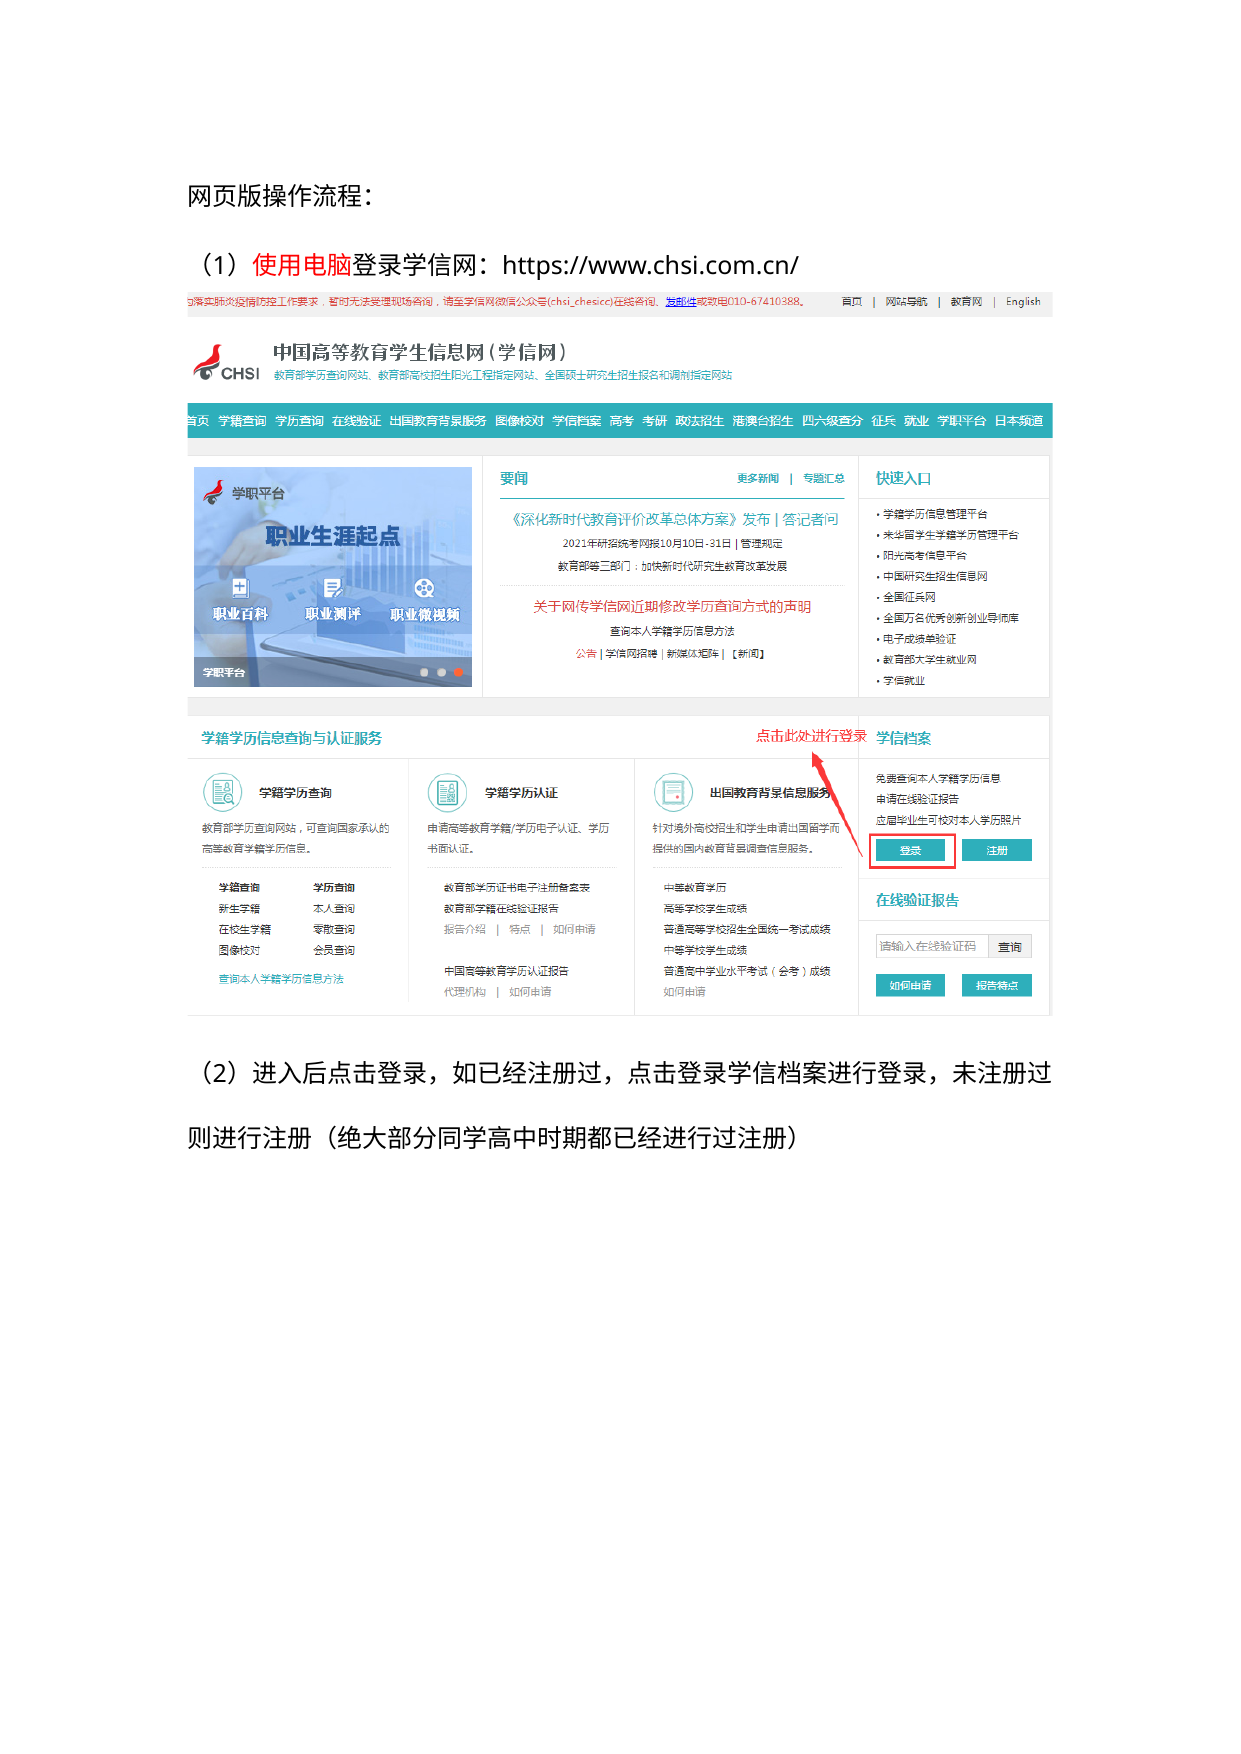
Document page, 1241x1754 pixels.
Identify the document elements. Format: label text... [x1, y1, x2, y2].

text （2）进入后点击登录，如已经注册过，点击登录学信档案进行登录，未注册过则进行注册（绝大部分同学高中时期都已经进行过注册） [187, 1039, 1053, 1169]
picture [187, 292, 1053, 1016]
text （1）使用电脑登录学信网：https://www.chsi.com.cn/ [187, 227, 1053, 292]
text 网页版操作流程： [187, 162, 1053, 227]
